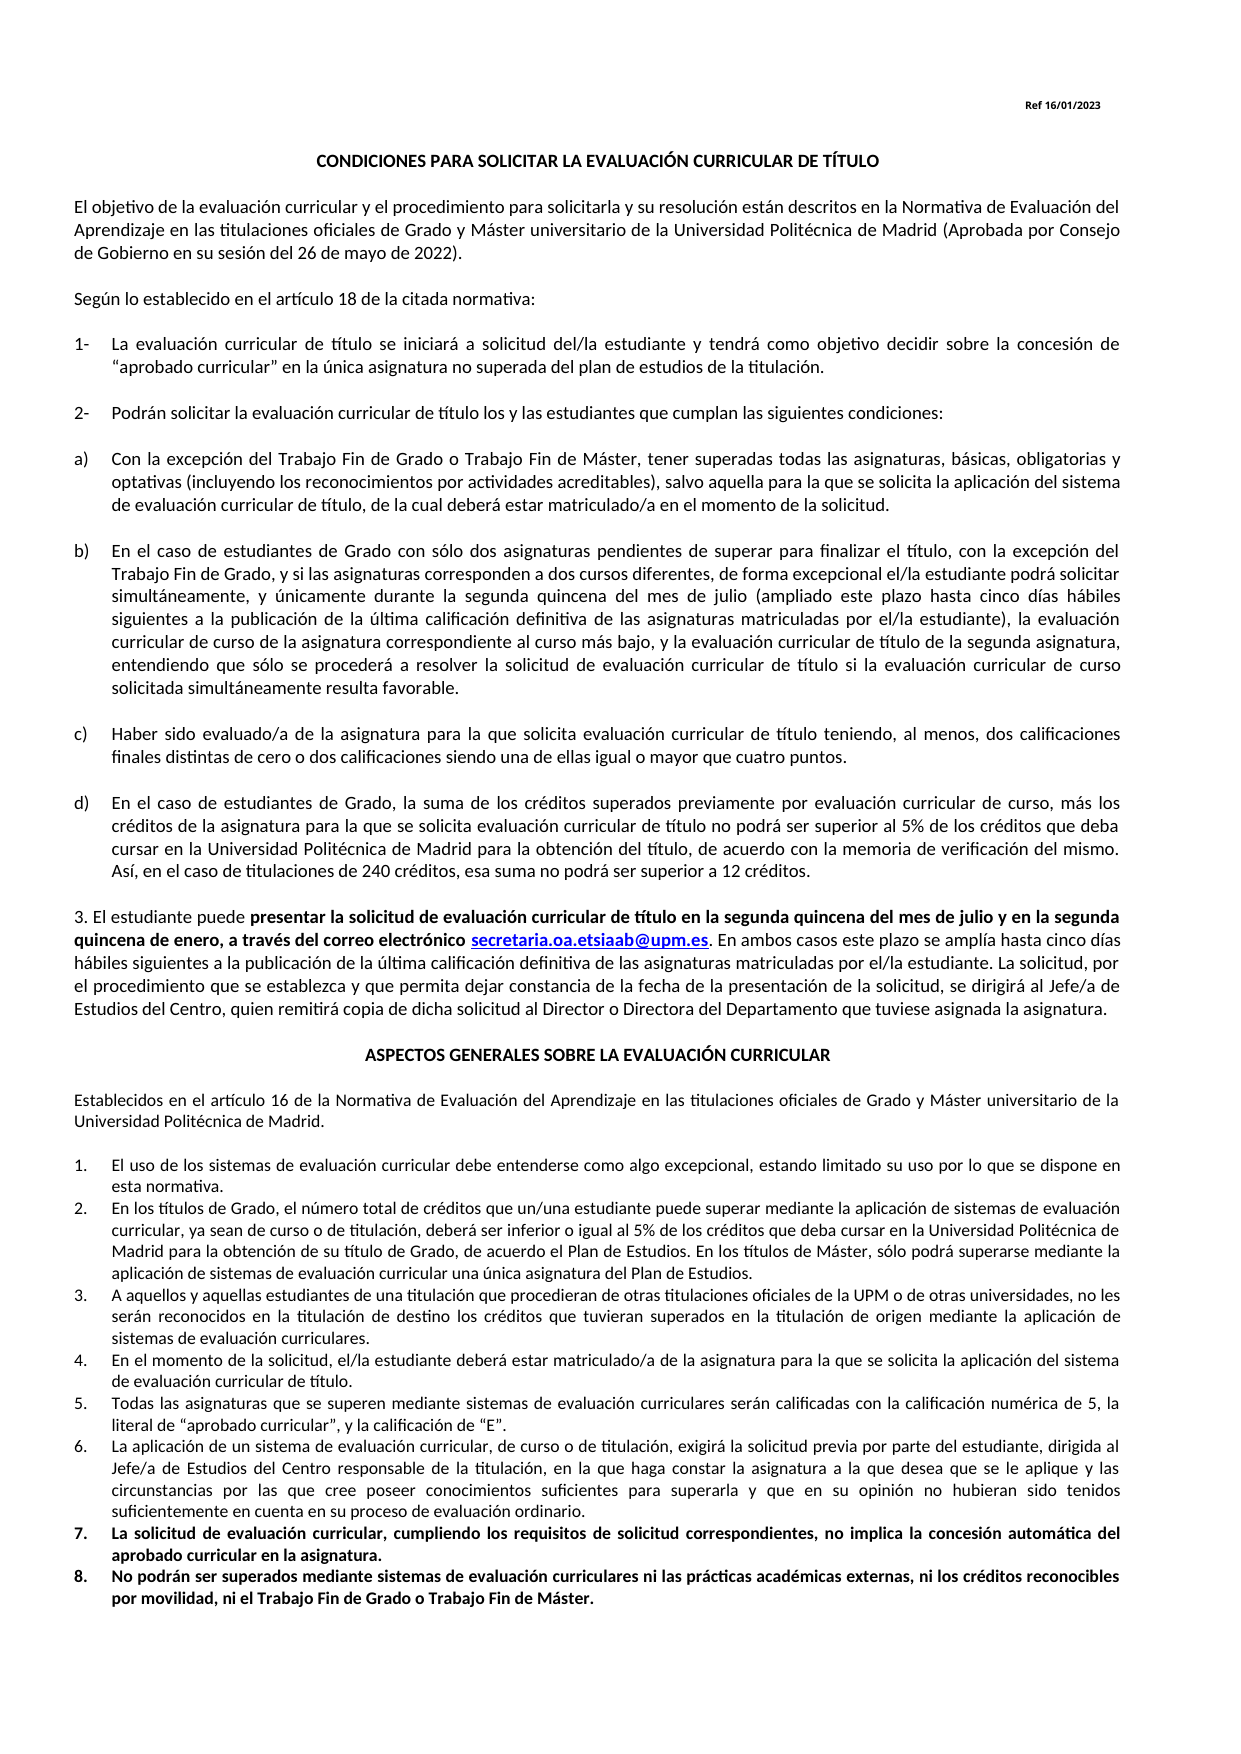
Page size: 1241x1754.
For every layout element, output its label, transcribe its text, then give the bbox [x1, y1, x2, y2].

text El objetivo de la evaluación curricular y el procedimiento para solicitarla y su resolución están descritos en la Normativa de Evaluación del Aprendizaje en las titulaciones oficiales de Grado y Máster universitario de la Universidad Politécnica de Madrid (Aprobada por Consejo de Gobierno en su sesión del 26 de mayo de 2022). [74, 195, 1122, 264]
text Según lo establecido en el artículo 18 de la citada normativa: [74, 287, 1122, 309]
list El uso de los sistemas de evaluación curricular debe entenderse como algo excepcional, estando limitado su uso por lo que se dispone en esta normativa. [74, 1154, 1122, 1197]
list En el caso de estudiantes de Grado, la suma de los créditos superados previamente por evaluación curricular de curso, más los créditos de la asignatura para la que se solicita evaluación curricular de título no podrá ser superior al 5% de los créditos que deba cursar en la Universidad Politécnica de Madrid para la obtención del título, de acuerdo con la memoria de verificación del mismo. Así, en el caso de titulaciones de 240 créditos, esa suma no podrá ser superior a 12 créditos. [74, 791, 1122, 882]
text ASPECTOS GENERALES SOBRE LA EVALUACIÓN CURRICULAR [74, 1043, 1122, 1066]
text Ref 16/01/2023 [133, 98, 1101, 112]
list A aquellos y aquellas estudiantes de una titulación que procedieran de otras titulaciones oficiales de la UPM o de otras universidades, no les serán reconocidos en la titulación de destino los créditos que tuvieran superados en la titulación de origen mediante la aplicación de sistemas de evaluación curriculares. [74, 1284, 1122, 1349]
list La aplicación de un sistema de evaluación curricular, de curso o de titulación, exigirá la solicitud previa por parte del estudiante, dirigida al Jefe/a de Estudios del Centro responsable de la titulación, en la que haga constar la asignatura a la que desea que se le aplique y las circunstancias por las que cree poseer conocimientos suficientes para superarla y que en su opinión no hubieran sido tenidos suficientemente en cuenta en su proceso de evaluación ordinario. [74, 1435, 1122, 1522]
list Con la excepción del Trabajo Fin de Grado o Trabajo Fin de Máster, tener superadas todas las asignaturas, básicas, obligatorias y optativas (incluyendo los reconocimientos por actividades acreditables), salvo aquella para la que se solicita la aplicación del sistema de evaluación curricular de título, de la cual deberá estar matriculado/a en el momento de la solicitud. [74, 447, 1122, 516]
list Podrán solicitar la evaluación curricular de título los y las estudiantes que cumplan las siguientes condiciones: [74, 401, 1122, 424]
list En los títulos de Grado, el número total de créditos que un/una estudiante puede superar mediante la aplicación de sistemas de evaluación curricular, ya sean de curso o de titulación, deberá ser inferior o igual al 5% de los créditos que deba cursar en la Universidad Politécnica de Madrid para la obtención de su título de Grado, de acuerdo el Plan de Estudios. En los títulos de Máster, sólo podrá superarse mediante la aplicación de sistemas de evaluación curricular una única asignatura del Plan de Estudios. [74, 1197, 1122, 1284]
list La evaluación curricular de título se iniciará a solicitud del/la estudiante y tendrá como objetivo decidir sobre la concesión de “aprobado curricular” en la única asignatura no superada del plan de estudios de la titulación. [74, 332, 1122, 378]
text CONDICIONES PARA SOLICITAR LA EVALUACIÓN CURRICULAR DE TÍTULO [74, 149, 1122, 172]
list Haber sido evaluado/a de la asignatura para la que solicita evaluación curricular de título teniendo, al menos, dos calificaciones finales distintas de cero o dos calificaciones siendo una de ellas igual o mayor que cuatro puntos. [74, 722, 1122, 768]
list Todas las asignaturas que se superen mediante sistemas de evaluación curriculares serán calificadas con la calificación numérica de 5, la literal de “aprobado curricular”, y la calificación de “E”. [74, 1392, 1122, 1435]
text Establecidos en el artículo 16 de la Normativa de Evaluación del Aprendizaje en las titulaciones oficiales de Grado y Máster universitario de la Universidad Politécnica de Madrid. [74, 1089, 1122, 1132]
list En el momento de la solicitud, el/la estudiante deberá estar matriculado/a de la asignatura para la que se solicita la aplicación del sistema de evaluación curricular de título. [74, 1349, 1122, 1392]
text 3. El estudiante puede presentar la solicitud de evaluación curricular de título en la segunda quincena del mes de julio y en la segunda quincena de enero, a través del correo electrónico secretaria.oa.etsiaab@upm.es. En ambos casos este plazo se amplía hasta cinco días hábiles siguientes a la publicación de la última calificación definitiva de las asignaturas matriculadas por el/la estudiante. La solicitud, por el procedimiento que se establezca y que permita dejar constancia de la fecha de la presentación de la solicitud, se dirigirá al Jefe/a de Estudios del Centro, quien remitirá copia de dicha solicitud al Director o Directora del Departamento que tuviese asignada la asignatura. [74, 905, 1122, 1020]
list La solicitud de evaluación curricular, cumpliendo los requisitos de solicitud correspondientes, no implica la concesión automática del aprobado curricular en la asignatura. [74, 1522, 1122, 1565]
list En el caso de estudiantes de Grado con sólo dos asignaturas pendientes de superar para finalizar el título, con la excepción del Trabajo Fin de Grado, y si las asignaturas corresponden a dos cursos diferentes, de forma excepcional el/la estudiante podrá solicitar simultáneamente, y únicamente durante la segunda quincena del mes de julio (ampliado este plazo hasta cinco días hábiles siguientes a la publicación de la última calificación definitiva de las asignaturas matriculadas por el/la estudiante), la evaluación curricular de curso de la asignatura correspondiente al curso más bajo, y la evaluación curricular de título de la segunda asignatura, entendiendo que sólo se procederá a resolver la solicitud de evaluación curricular de título si la evaluación curricular de curso solicitada simultáneamente resulta favorable. [74, 539, 1122, 699]
list No podrán ser superados mediante sistemas de evaluación curriculares ni las prácticas académicas externas, ni los créditos reconocibles por movilidad, ni el Trabajo Fin de Grado o Trabajo Fin de Máster. [74, 1565, 1122, 1609]
